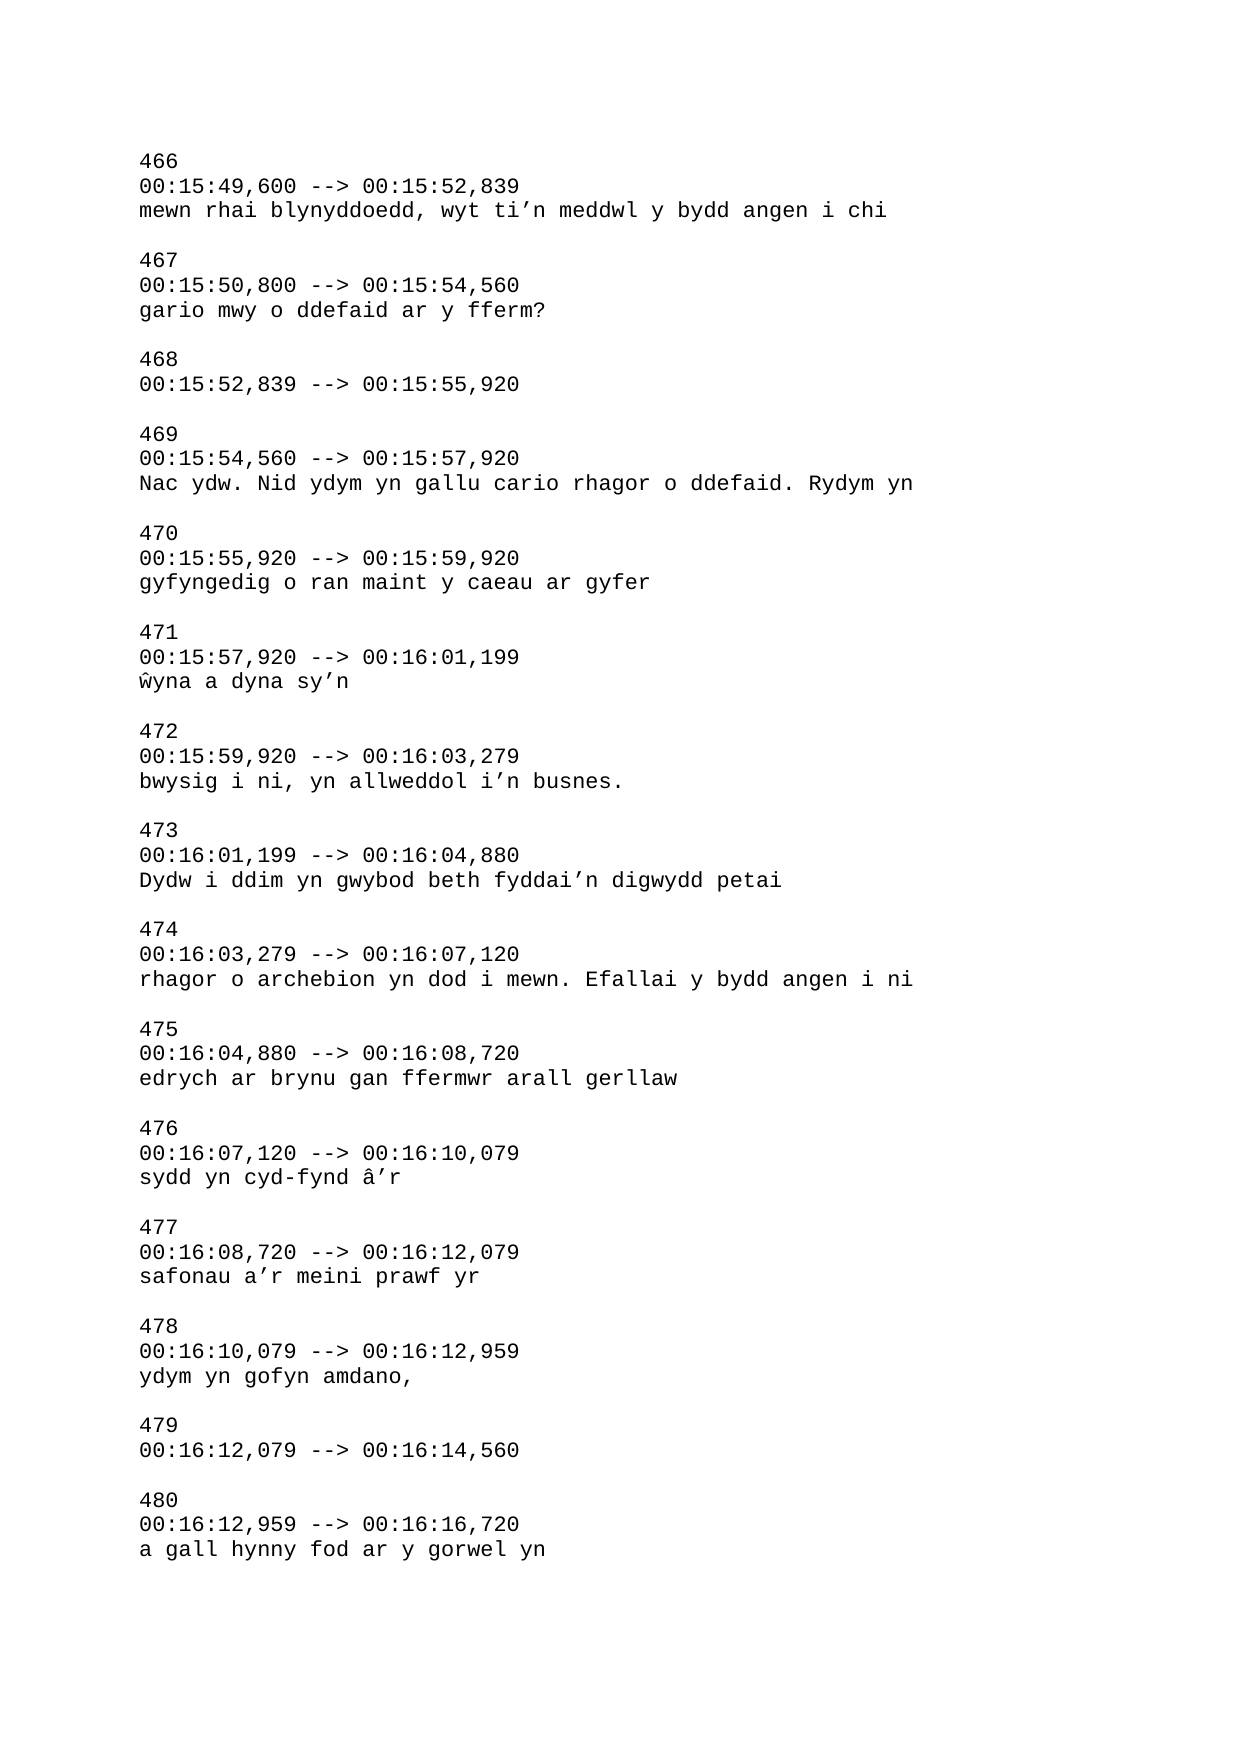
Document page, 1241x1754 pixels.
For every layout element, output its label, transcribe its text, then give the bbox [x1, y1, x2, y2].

text ydym yn gofyn amdano, [139, 1365, 1101, 1389]
text 00:15:50,800 --> 00:15:54,560 [139, 274, 1101, 299]
text 00:15:54,560 --> 00:15:57,920 [139, 447, 1101, 472]
text 471 [139, 621, 1101, 646]
text safonau a’r meini prawf yr [139, 1266, 1101, 1290]
text 00:16:12,959 --> 00:16:16,720 [139, 1513, 1101, 1538]
text a gall hynny fod ar y gorwel yn [139, 1538, 1101, 1563]
text bwysig i ni, yn allweddol i’n busnes. [139, 770, 1101, 794]
text 475 [139, 1018, 1101, 1042]
text 00:16:10,079 --> 00:16:12,959 [139, 1340, 1101, 1365]
text 472 [139, 720, 1101, 745]
text mewn rhai blynyddoedd, wyt ti’n meddwl y bydd angen i chi [139, 199, 1101, 224]
text 00:15:55,920 --> 00:15:59,920 [139, 547, 1101, 571]
text 00:16:03,279 --> 00:16:07,120 [139, 943, 1101, 968]
text ŵyna a dyna sy’n [139, 671, 1101, 695]
text 00:15:52,839 --> 00:15:55,920 [139, 373, 1101, 398]
text sydd yn cyd-fynd â’r [139, 1166, 1101, 1191]
text rhagor o archebion yn dod i mewn. Efallai y bydd angen i ni [139, 968, 1101, 993]
text gario mwy o ddefaid ar y fferm? [139, 299, 1101, 323]
text 470 [139, 522, 1101, 547]
text 474 [139, 918, 1101, 943]
text 468 [139, 348, 1101, 373]
text 473 [139, 819, 1101, 844]
text 00:15:49,600 --> 00:15:52,839 [139, 175, 1101, 199]
text edrych ar brynu gan ffermwr arall gerllaw [139, 1067, 1101, 1092]
text Dydw i ddim yn gwybod beth fyddai’n digwydd petai [139, 869, 1101, 894]
text 00:16:12,079 --> 00:16:14,560 [139, 1439, 1101, 1464]
text 00:15:59,920 --> 00:16:03,279 [139, 745, 1101, 770]
text 00:16:08,720 --> 00:16:12,079 [139, 1241, 1101, 1266]
text 479 [139, 1414, 1101, 1439]
text 00:16:07,120 --> 00:16:10,079 [139, 1142, 1101, 1166]
text 00:16:04,880 --> 00:16:08,720 [139, 1042, 1101, 1067]
text Nac ydw. Nid ydym yn gallu cario rhagor o ddefaid. Rydym yn [139, 472, 1101, 497]
text gyfyngedig o ran maint y caeau ar gyfer [139, 571, 1101, 596]
text 467 [139, 249, 1101, 274]
text 478 [139, 1315, 1101, 1340]
text 477 [139, 1216, 1101, 1241]
text 476 [139, 1117, 1101, 1142]
text 480 [139, 1489, 1101, 1513]
text 00:15:57,920 --> 00:16:01,199 [139, 646, 1101, 671]
text 469 [139, 423, 1101, 447]
text 00:16:01,199 --> 00:16:04,880 [139, 844, 1101, 869]
text 466 [139, 150, 1101, 175]
